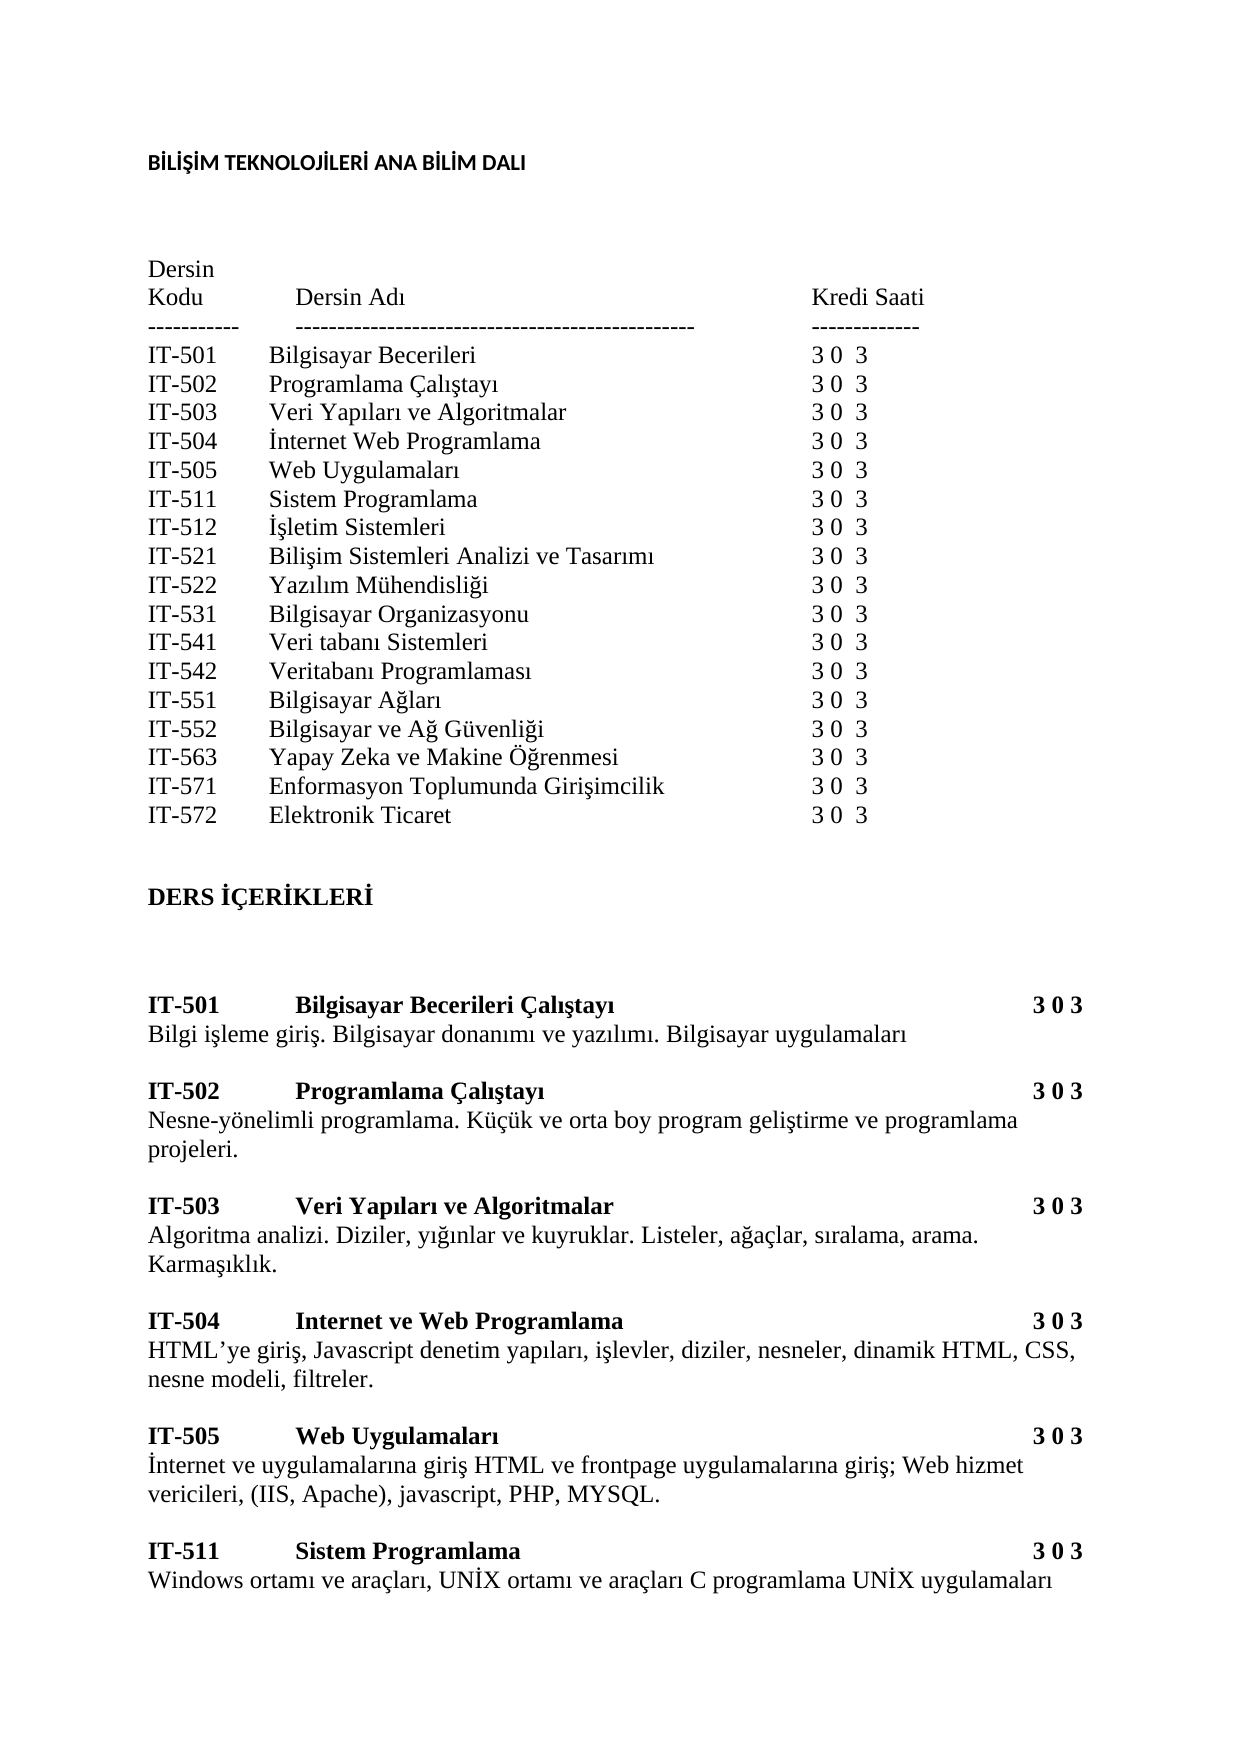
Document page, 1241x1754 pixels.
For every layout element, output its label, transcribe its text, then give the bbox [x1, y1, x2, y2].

text IT-572 Elektronik Ticaret 3 0 3 [148, 800, 1093, 829]
text IT-501 Bilgisayar Becerileri Çalıştayı 3 0 3 [148, 990, 1093, 1019]
text IT-542 Veritabanı Programlaması 3 0 3 [148, 656, 1093, 685]
text IT-505 Web Uygulamaları 3 0 3 [148, 1421, 1093, 1450]
text IT-551 Bilgisayar Ağları 3 0 3 [148, 685, 1093, 714]
text IT-522 Yazılım Mühendisliği 3 0 3 [148, 570, 1093, 599]
text Algoritma analizi. Diziler, yığınlar ve kuyruklar. Listeler, ağaçlar, sıralama, arama. Karmaşıklık. [148, 1220, 1093, 1278]
text BİLİŞİM TEKNOLOJİLERİ ANA BİLİM DALI [148, 148, 1093, 176]
text DERS İÇERİKLERİ [148, 882, 1093, 911]
text ----------- ------------------------------------------------ ------------- [148, 311, 1093, 340]
text İnternet ve uygulamalarına giriş HTML ve frontpage uygulamalarına giriş; Web hizmet vericileri, (IIS, Apache), javascript, PHP, MYSQL. [148, 1450, 1093, 1508]
text IT-571 Enformasyon Toplumunda Girişimcilik 3 0 3 [148, 771, 1093, 800]
text Bilgi işleme giriş. Bilgisayar donanımı ve yazılımı. Bilgisayar uygulamaları [148, 1019, 1093, 1048]
text Windows ortamı ve araçları, UNİX ortamı ve araçları C programlama UNİX uygulamaları [148, 1565, 1093, 1594]
text IT-504 İnternet Web Programlama 3 0 3 [148, 426, 1093, 455]
text IT-512 İşletim Sistemleri 3 0 3 [148, 512, 1093, 541]
text IT-552 Bilgisayar ve Ağ Güvenliği 3 0 3 [148, 714, 1093, 742]
text IT-511 Sistem Programlama 3 0 3 [148, 484, 1093, 512]
text IT-563 Yapay Zeka ve Makine Öğrenmesi 3 0 3 [148, 742, 1093, 771]
text IT-511 Sistem Programlama 3 0 3 [148, 1536, 1093, 1565]
text Nesne-yönelimli programlama. Küçük ve orta boy program geliştirme ve programlama projeleri. [148, 1105, 1093, 1163]
text IT-502 Programlama Çalıştayı 3 0 3 [148, 369, 1093, 397]
text IT-541 Veri tabanı Sistemleri 3 0 3 [148, 627, 1093, 656]
text IT-501 Bilgisayar Becerileri 3 0 3 [148, 340, 1093, 369]
text IT-503 Veri Yapıları ve Algoritmalar 3 0 3 [148, 1191, 1093, 1220]
text Dersin [148, 254, 1093, 282]
text IT-503 Veri Yapıları ve Algoritmalar 3 0 3 [148, 397, 1093, 426]
text HTML’ye giriş, Javascript denetim yapıları, işlevler, diziler, nesneler, dinamik HTML, CSS, nesne modeli, filtreler. [148, 1335, 1093, 1393]
text IT-521 Bilişim Sistemleri Analizi ve Tasarımı 3 0 3 [148, 541, 1093, 570]
text IT-505 Web Uygulamaları 3 0 3 [148, 455, 1093, 484]
text Kodu Dersin Adı Kredi Saati [148, 282, 1093, 311]
text IT-504 Internet ve Web Programlama 3 0 3 [148, 1306, 1093, 1335]
text IT-531 Bilgisayar Organizasyonu 3 0 3 [148, 599, 1093, 627]
text IT-502 Programlama Çalıştayı 3 0 3 [148, 1076, 1093, 1105]
